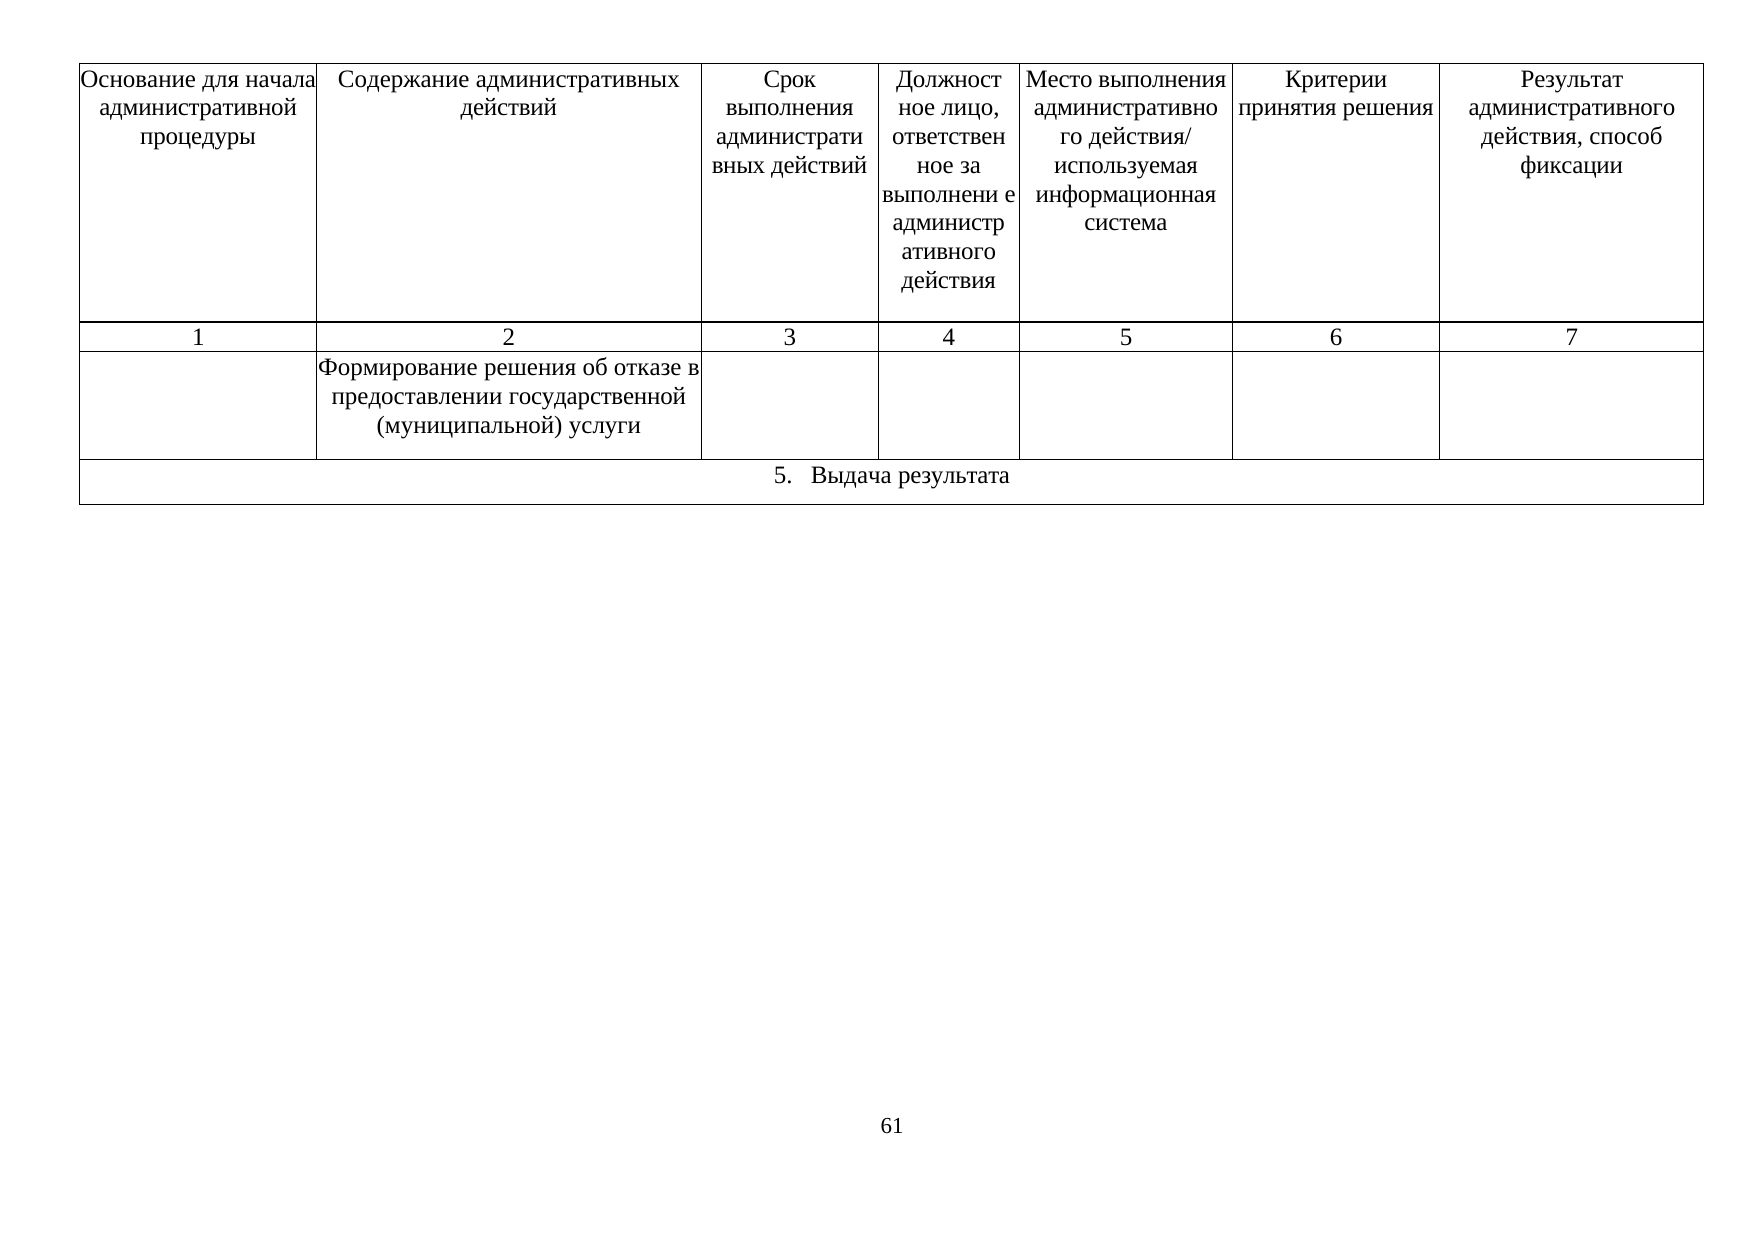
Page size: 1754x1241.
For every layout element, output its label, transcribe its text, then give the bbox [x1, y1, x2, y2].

table_cell 6 [1233, 323, 1439, 351]
table_header Срок выполнения администрати вных действий [702, 64, 878, 321]
table_cell [879, 352, 1019, 459]
table_header Содержание административных действий [317, 64, 701, 321]
table_cell [702, 352, 878, 459]
table_header Основание для начала административной процедуры [80, 64, 316, 321]
table_cell 7 [1440, 323, 1703, 351]
table_header Место выполнения административно го действия/ используемая информационная система [1020, 64, 1232, 321]
table_header Результат административного действия, способ фиксации [1440, 64, 1703, 321]
table_header Критерии принятия решения [1233, 64, 1439, 321]
table_cell 3 [702, 323, 878, 351]
table_cell [1233, 352, 1439, 459]
table_cell 2 [317, 323, 701, 351]
table_cell 5. Выдача результата [80, 460, 1703, 504]
table_cell [80, 352, 316, 459]
table_cell Формирование решения об отказе в предоставлении государственной (муниципальной) услуги [317, 352, 701, 459]
table_cell [1440, 352, 1703, 459]
table_cell 1 [80, 323, 316, 351]
table_header Должност ное лицо, ответствен ное за выполнени е администр ативного действия [879, 64, 1019, 321]
table_cell [1020, 352, 1232, 459]
table_cell 4 [879, 323, 1019, 351]
table_cell 5 [1020, 323, 1232, 351]
